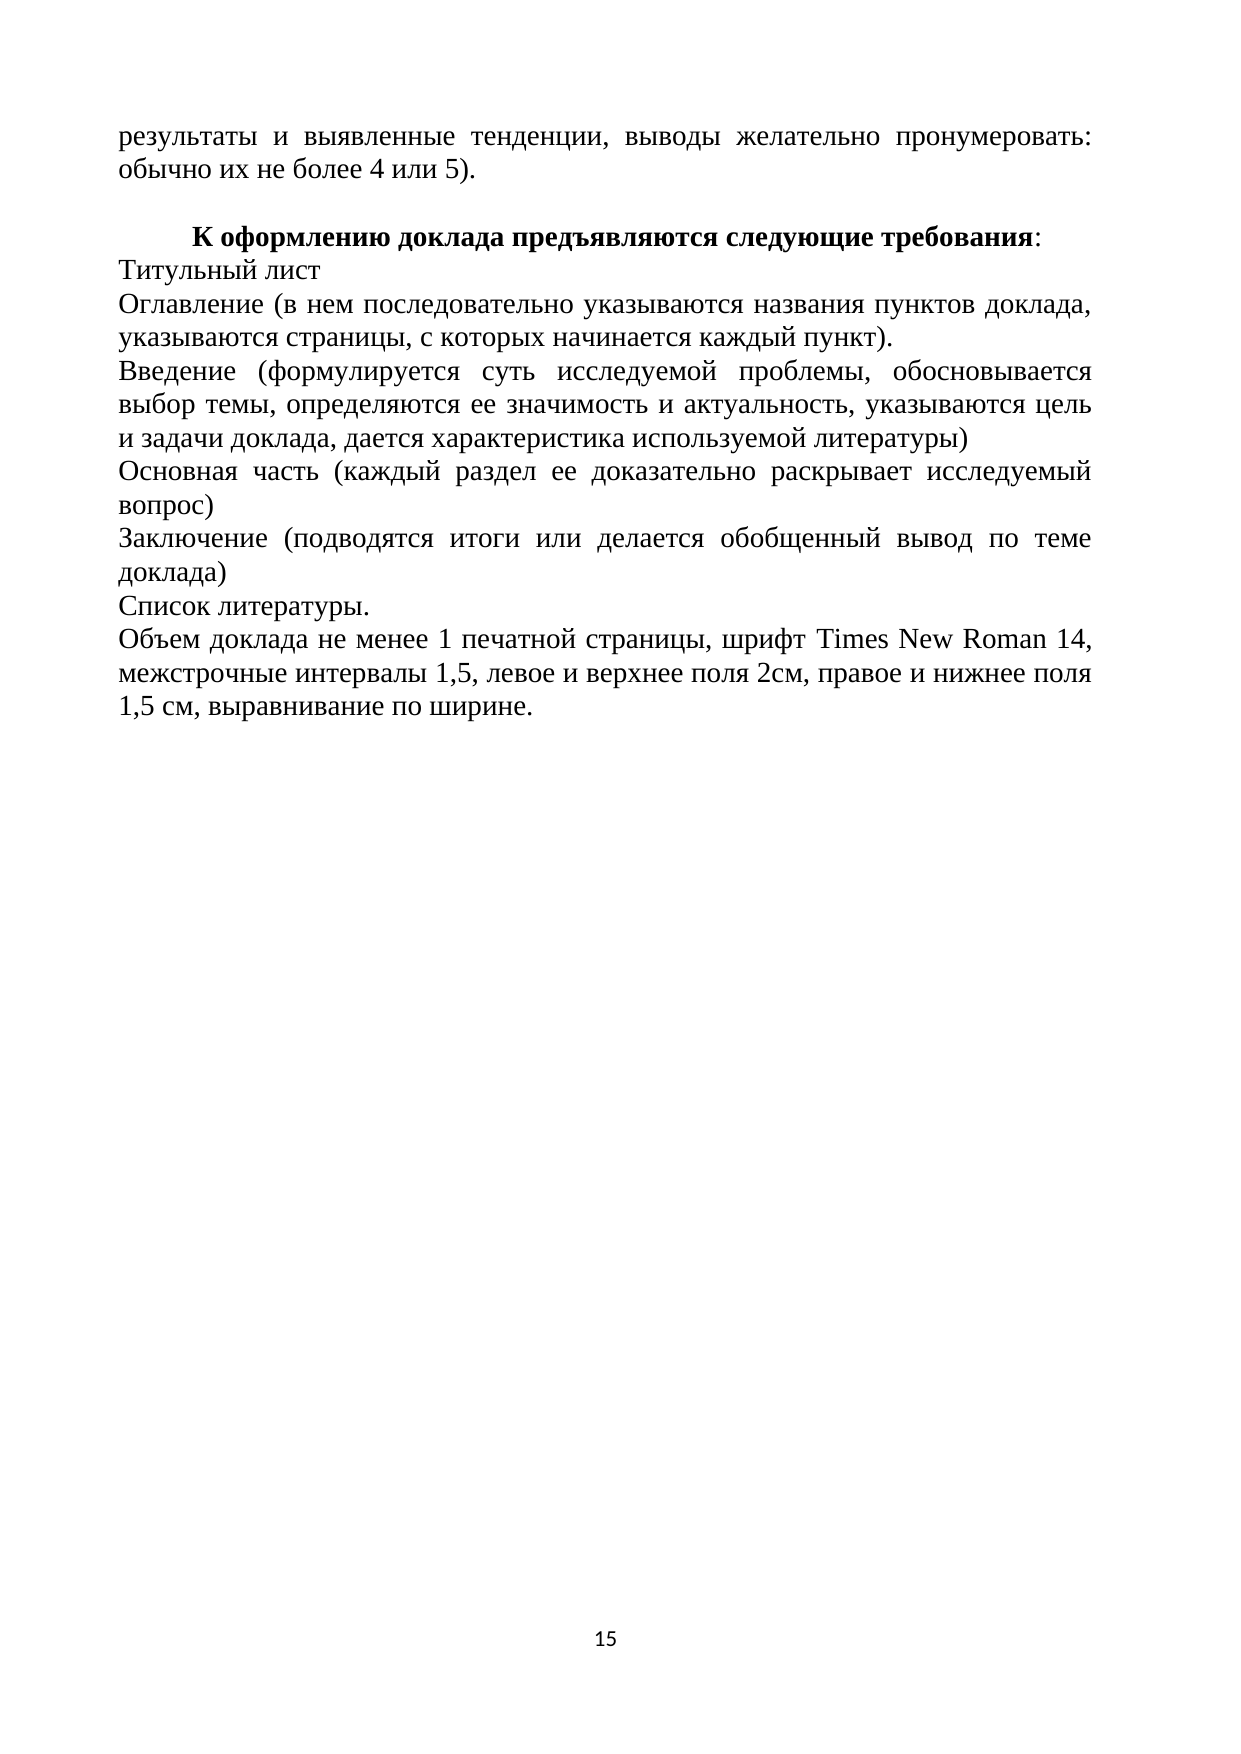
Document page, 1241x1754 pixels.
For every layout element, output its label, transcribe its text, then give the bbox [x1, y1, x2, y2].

text К оформлению доклада предъявляются следующие требования: [118, 219, 1093, 252]
text Объем доклада не менее 1 печатной страницы, шрифт Times New Roman 14, межстрочные интервалы 1,5, левое и верхнее поля 2см, правое и нижнее поля 1,5 см, выравнивание по ширине. [118, 621, 1093, 722]
text Титульный лист [118, 252, 1093, 286]
text Список литературы. [118, 588, 1093, 621]
text Основная часть (каждый раздел ее доказательно раскрывает исследуемый вопрос) [118, 453, 1093, 521]
text Оглавление (в нем последовательно указываются названия пунктов доклада, указываются страницы, с которых начинается каждый пункт). [118, 286, 1093, 353]
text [118, 118, 1093, 185]
text Заключение (подводятся итоги или делается обобщенный вывод по теме доклада) [118, 521, 1093, 588]
text Введение (формулируется суть исследуемой проблемы, обосновывается выбор темы, определяются ее значимость и актуальность, указываются цель и задачи доклада, дается характеристика используемой литературы) [118, 353, 1093, 453]
